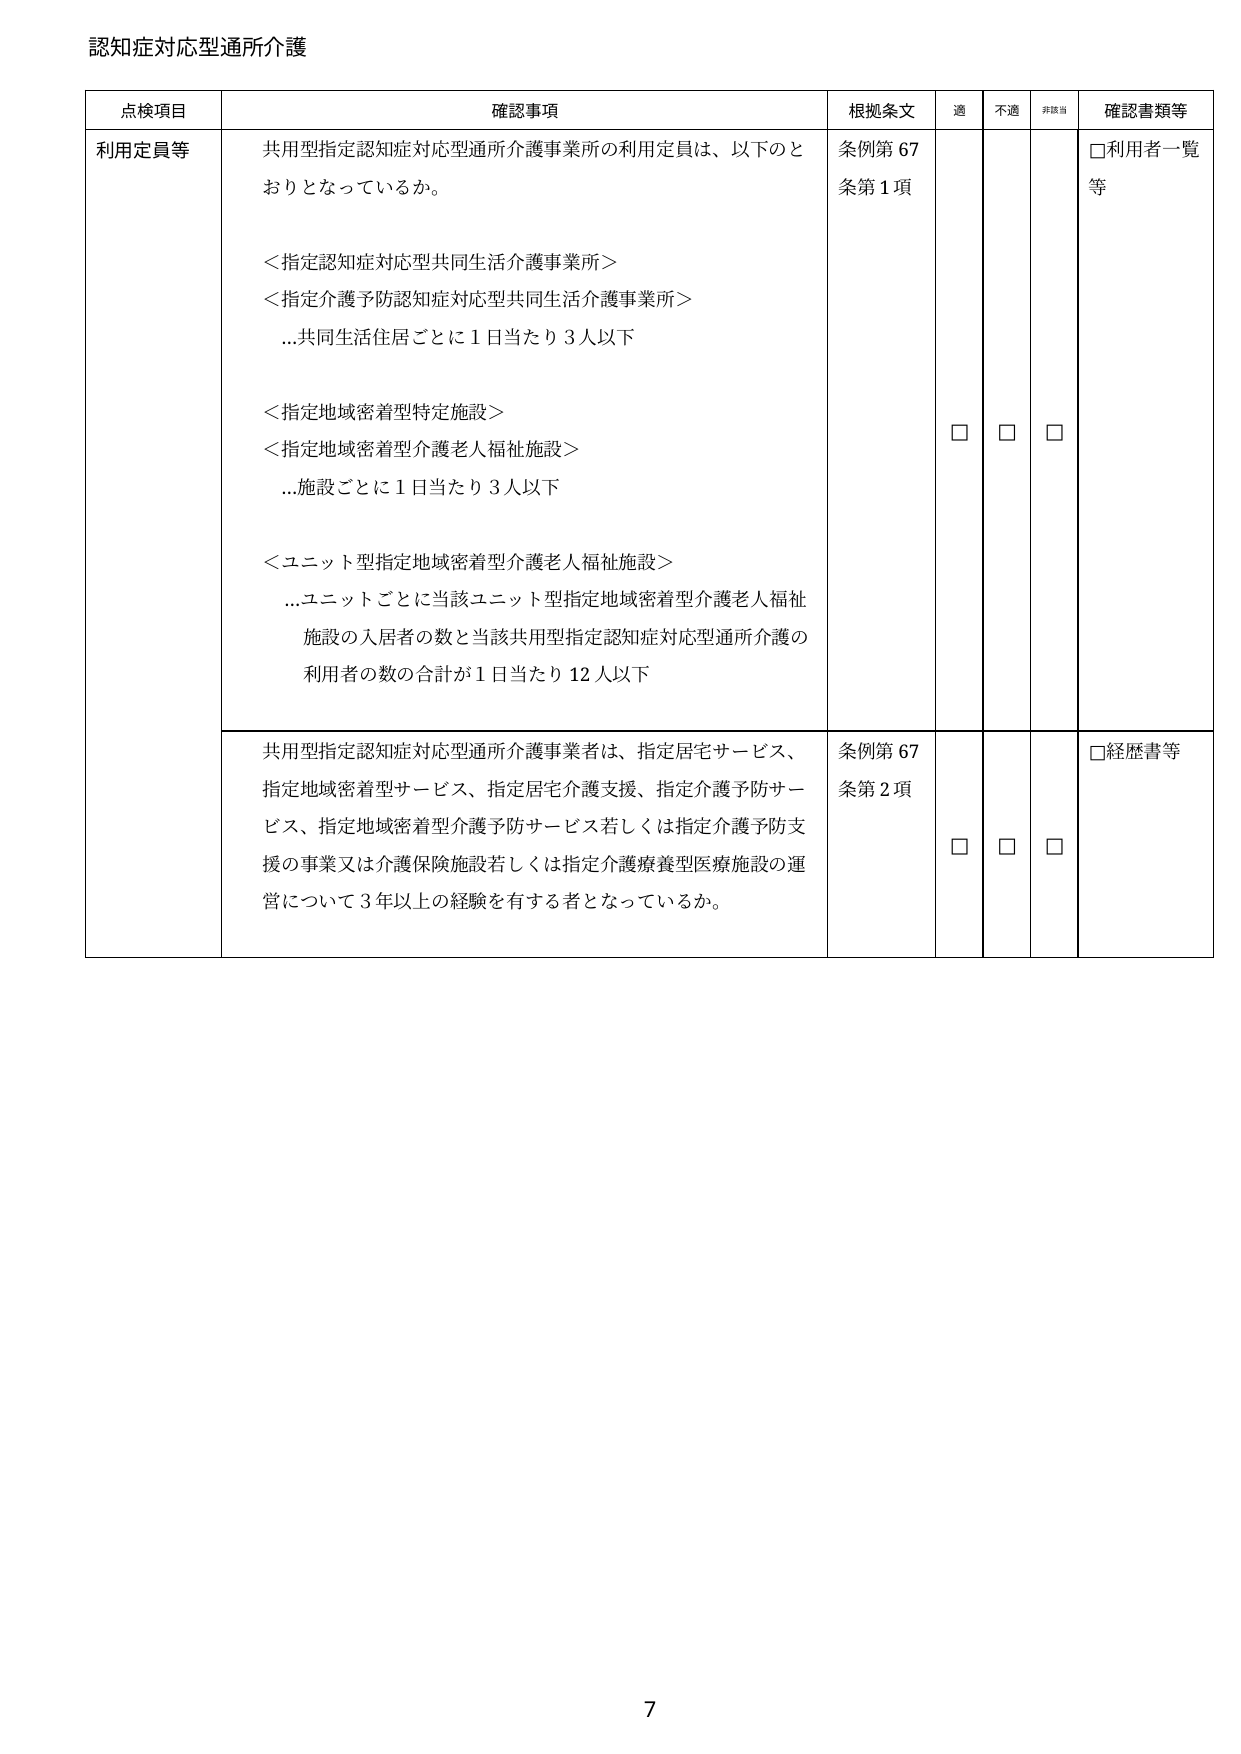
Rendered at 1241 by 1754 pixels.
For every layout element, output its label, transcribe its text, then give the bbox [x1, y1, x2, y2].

table_cell [222, 130, 252, 730]
table_header 確認書類等 [1079, 91, 1213, 128]
table_cell □ [984, 130, 1030, 730]
table_header 不適 [984, 91, 1030, 128]
table_header 適 [936, 91, 982, 128]
table_cell 共用型指定認知症対応型通所介護事業所の利用定員は、以下のとおりとなっているか。 ＜指定認知症対応型共同生活介護事業所＞ ＜指定介護予防認知症対応型共同生活介護事業所＞ …共同生活住居ごとに１日当たり３人以下 ＜指定地域密着型特定施設＞ ＜指定地域密着型介護老人福祉施設＞ …施設ごとに１日当たり３人以下 ＜ユニット型指定地域密着型介護老人福祉施設＞ …ユニットごとに当該ユニット型指定地域密着型介護老人福祉施設の入居者の数と当該共用型指定認知症対応型通所介護の利用者の数の合計が１日当たり12人以下 [252, 130, 827, 730]
table_cell 利用定員等 [86, 130, 221, 957]
table_header 非該当 [1031, 91, 1078, 128]
table_cell □利用者一覧等 [1079, 130, 1213, 730]
table_cell □ [936, 732, 982, 957]
table_header 根拠条文 [828, 91, 935, 128]
table_cell □ [1031, 732, 1077, 957]
table_header 確認事項 [222, 91, 827, 128]
table_cell 共用型指定認知症対応型通所介護事業者は、指定居宅サービス、指定地域密着型サービス、指定居宅介護支援、指定介護予防サービス、指定地域密着型介護予防サービス若しくは指定介護予防支援の事業又は介護保険施設若しくは指定介護療養型医療施設の運営について３年以上の経験を有する者となっているか。 [252, 732, 827, 957]
table_cell 条例第67条第2項 [828, 732, 935, 957]
table_cell [222, 732, 252, 957]
table_cell 条例第67条第1項 [828, 130, 935, 730]
table_cell □ [1031, 130, 1077, 730]
table_cell □経歴書等 [1079, 732, 1213, 957]
table_header 点検項目 [86, 91, 221, 128]
table_cell □ [984, 732, 1030, 957]
table_cell □ [936, 130, 982, 730]
